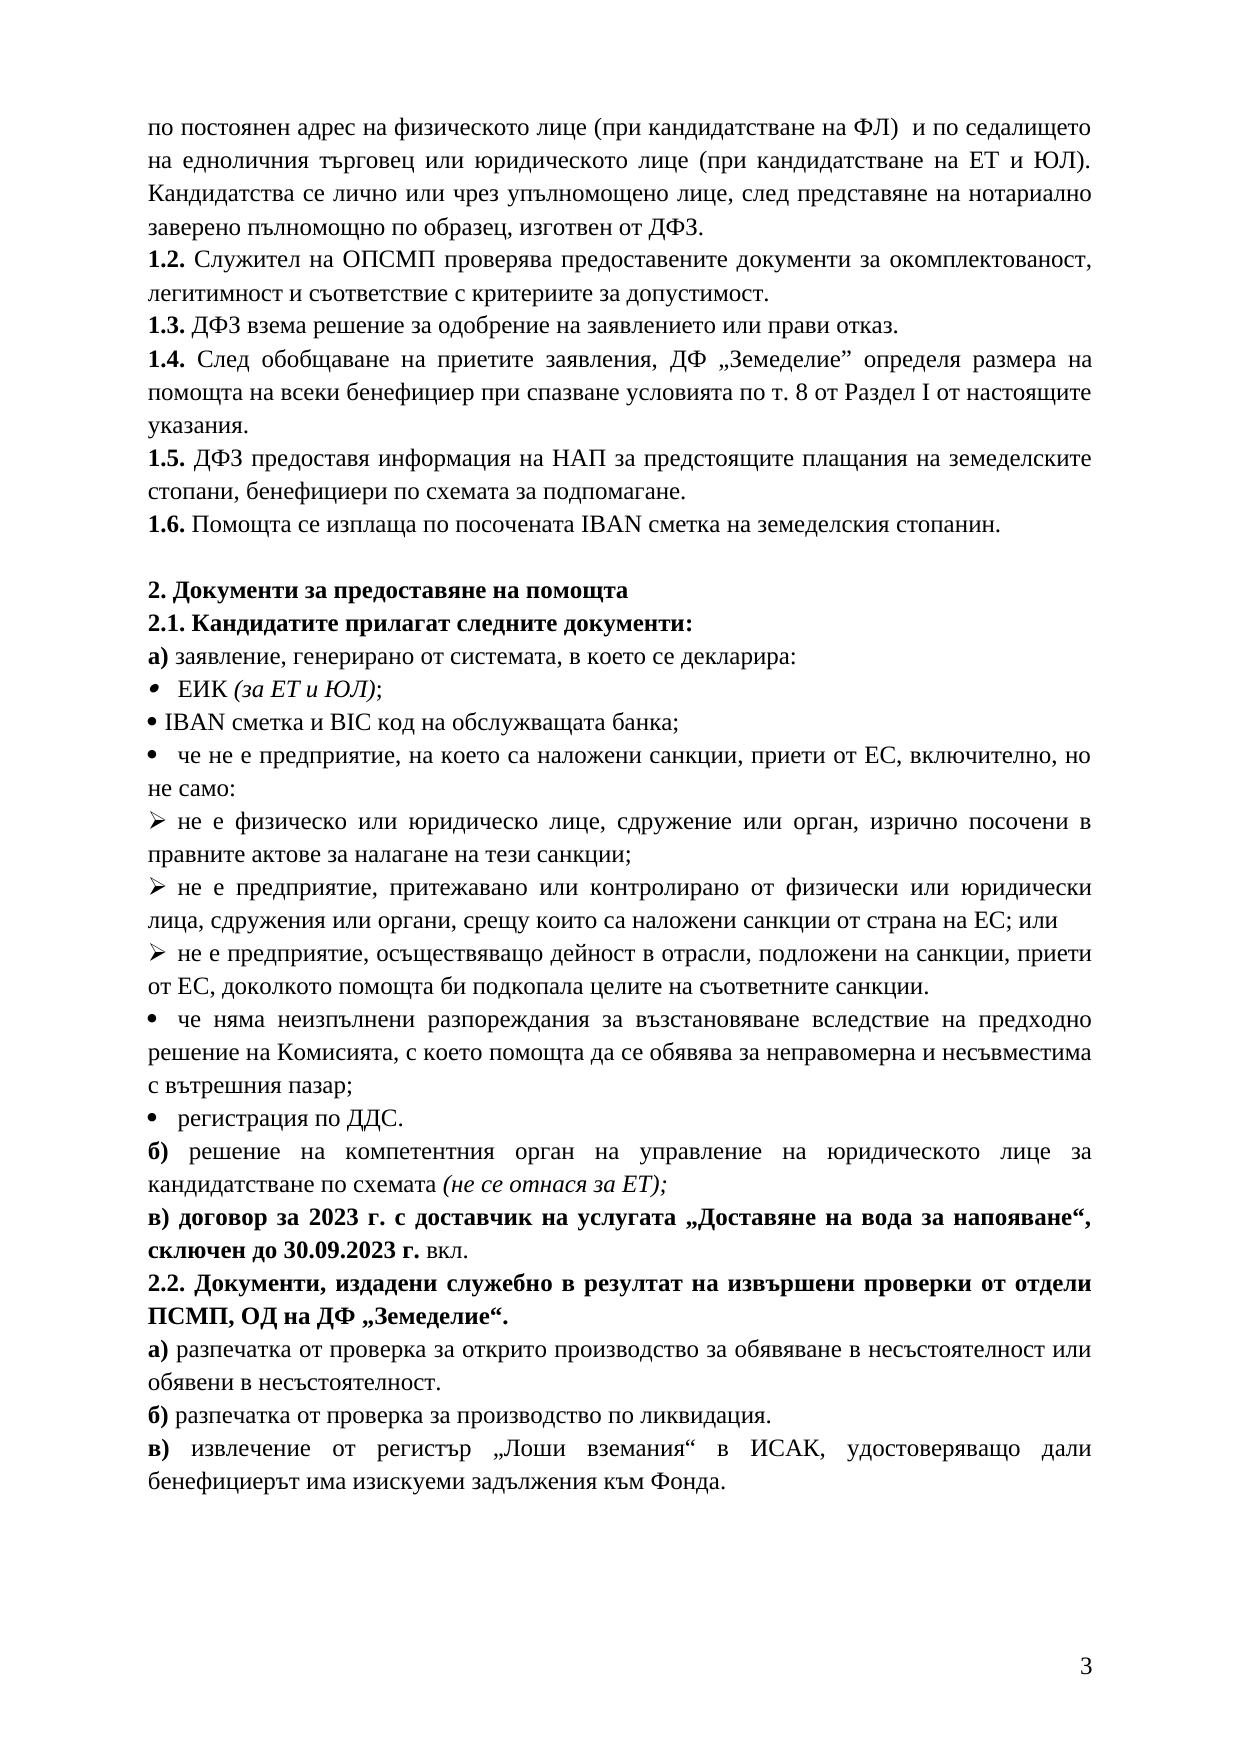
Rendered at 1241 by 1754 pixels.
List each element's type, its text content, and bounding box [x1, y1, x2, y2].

list че не е предприятие, на което са наложени санкции, приети от ЕС, включително, но не само: [148, 740, 1093, 802]
text а) заявление, генерирано от системата, в което се декларира: [148, 641, 1093, 669]
list не е предприятие, притежавано или контролирано от физически или юридически лица, сдружения или органи, срещу които са наложени санкции от страна на ЕС; или [148, 872, 1093, 934]
list не е предприятие, осъществяващо дейност в отрасли, подложени на санкции, приети от ЕС, доколкото помощта би подкопала целите на съответните санкции. [148, 938, 1093, 1000]
text 1.6. Помощта се изплаща по посочената IBAN сметка на земеделския стопанин. [148, 509, 1093, 537]
list че няма неизпълнени разпореждания за възстановяване вследствие на предходно решение на Комисията, с което помощта да се обявява за неправомерна и несъвместима с вътрешния пазар; [148, 1004, 1093, 1099]
list IBAN сметка и BIC код на обслужващата банка; [148, 707, 1093, 736]
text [148, 112, 1093, 240]
text 2. Документи за предоставяне на помощта [148, 575, 1093, 603]
text 1.5. ДФЗ предоставя информация на НАП за предстоящите плащания на земеделските стопани, бенефициери по схемата за подпомагане. [148, 443, 1093, 504]
list ЕИК (за ЕТ и ЮЛ); [148, 674, 1093, 703]
text б) разпечатка от проверка за производство по ликвидация. [148, 1400, 1093, 1429]
text б) решение на компетентния орган на управление на юридическото лице за кандидатстване по схемата (не се отнася за ЕТ); [148, 1136, 1093, 1198]
text в) договор за 2023 г. с доставчик на услугата „Доставяне на вода за напояване“, сключен до 30.09.2023 г. вкл. [148, 1202, 1093, 1264]
text 1.2. Служител на ОПСМП проверява предоставените документи за окомплектованост, легитимност и съответствие с критериите за допустимост. [148, 244, 1093, 306]
text 1.4. След обобщаване на приетите заявления, ДФ „Земеделие” определя размера на помощта на всеки бенефициер при спазване условията по т. 8 от Раздел I от настоящите указания. [148, 344, 1093, 438]
list регистрация по ДДС. [148, 1103, 1093, 1132]
text 2.1. Кандидатите прилагат следните документи: [148, 608, 1093, 637]
list не е физическо или юридическо лице, сдружение или орган, изрично посочени в правните актове за налагане на тези санкции; [148, 806, 1093, 868]
text а) разпечатка от проверка за открито производство за обявяване в несъстоятелност или обявени в несъстоятелност. [148, 1334, 1093, 1396]
text 1.3. ДФЗ взема решение за одобрение на заявлението или прави отказ. [148, 311, 1093, 339]
text в) извлечение от регистър „Лоши вземания“ в ИСАК, удостоверяващо дали бенефициерът има изискуеми задължения към Фонда. [148, 1433, 1093, 1495]
text 2.2. Документи, издадени служебно в резултат на извършени проверки от отдели ПСМП, ОД на ДФ „Земеделие“. [148, 1268, 1093, 1330]
